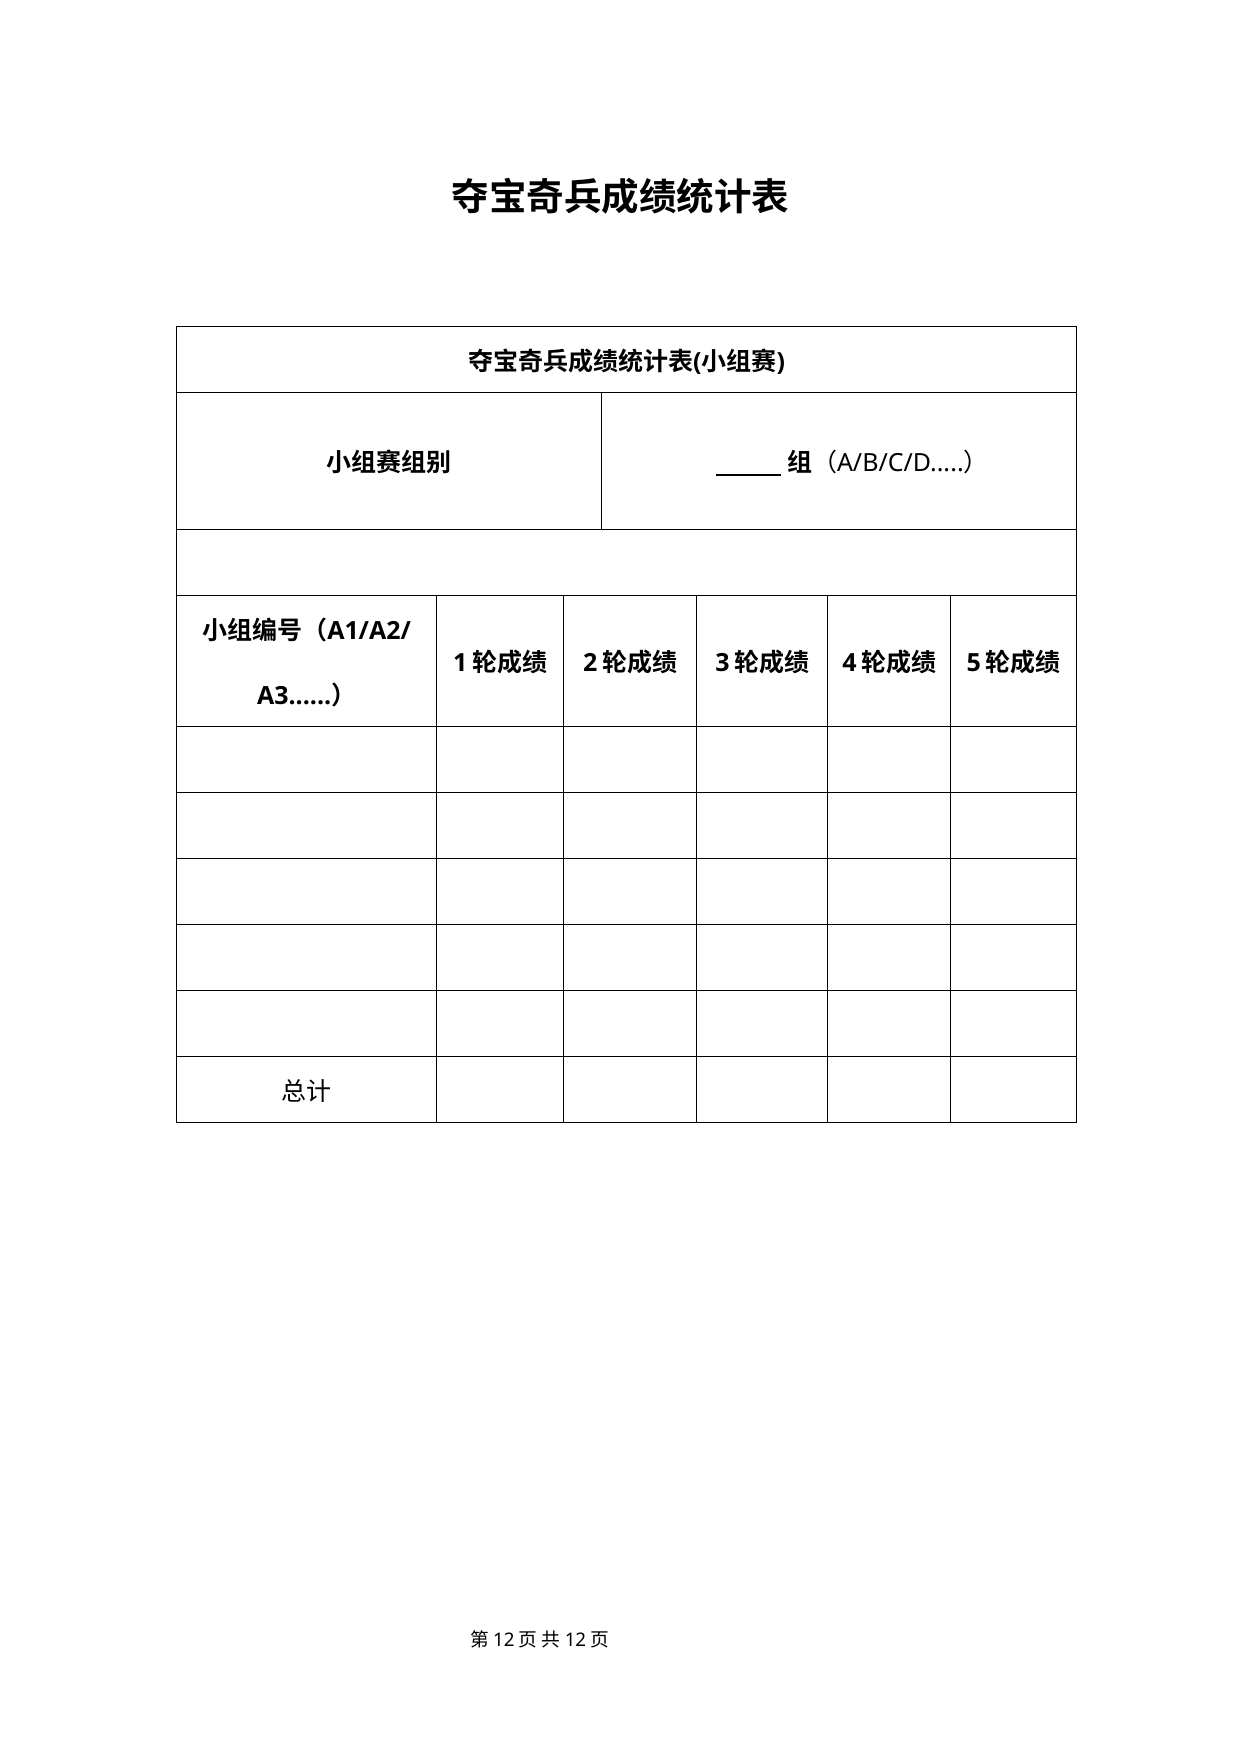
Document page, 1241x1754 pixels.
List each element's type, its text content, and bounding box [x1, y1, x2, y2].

table_cell [437, 991, 563, 1056]
table_cell [437, 925, 563, 990]
table_header 夺宝奇兵成绩统计表(小组赛) [177, 327, 1076, 392]
table_cell 1轮成绩 [437, 596, 563, 726]
table_cell [951, 793, 1076, 858]
table_cell [697, 793, 827, 858]
table_cell [564, 793, 696, 858]
table_cell [951, 1057, 1076, 1122]
table_cell [951, 859, 1076, 924]
table_cell 4轮成绩 [828, 596, 950, 726]
table_cell [564, 859, 696, 924]
table_cell 2轮成绩 [564, 596, 696, 726]
table_cell [697, 925, 827, 990]
table_cell [437, 793, 563, 858]
table_cell [697, 1057, 827, 1122]
table_cell [697, 859, 827, 924]
table_cell [177, 859, 436, 924]
table_cell [697, 991, 827, 1056]
table_cell 小组赛组别 [177, 393, 601, 529]
table_cell [437, 727, 563, 792]
table_cell [828, 991, 950, 1056]
table_cell [437, 1057, 563, 1122]
table_cell [177, 991, 436, 1056]
table_cell [564, 727, 696, 792]
table_cell [564, 1057, 696, 1122]
table_cell [828, 1057, 950, 1122]
table_cell [951, 925, 1076, 990]
table_cell 3轮成绩 [697, 596, 827, 726]
table_cell [951, 991, 1076, 1056]
table_cell [177, 727, 436, 792]
table_cell [828, 859, 950, 924]
table_cell 小组编号（A1/A2/A3......） [177, 596, 436, 726]
table_cell [697, 727, 827, 792]
table_cell [437, 859, 563, 924]
table_cell 组（A/B/C/D.....） [602, 393, 1076, 529]
table_cell [564, 925, 696, 990]
table_cell [177, 925, 436, 990]
table_cell [564, 991, 696, 1056]
table_cell [177, 793, 436, 858]
table_cell 总计 [177, 1057, 436, 1122]
table_cell [828, 793, 950, 858]
table_cell [828, 727, 950, 792]
table_cell [828, 925, 950, 990]
table_cell [951, 727, 1076, 792]
table_cell 5轮成绩 [951, 596, 1076, 726]
subtitle 夺宝奇兵成绩统计表 [187, 162, 1053, 227]
table_cell [177, 530, 1076, 595]
